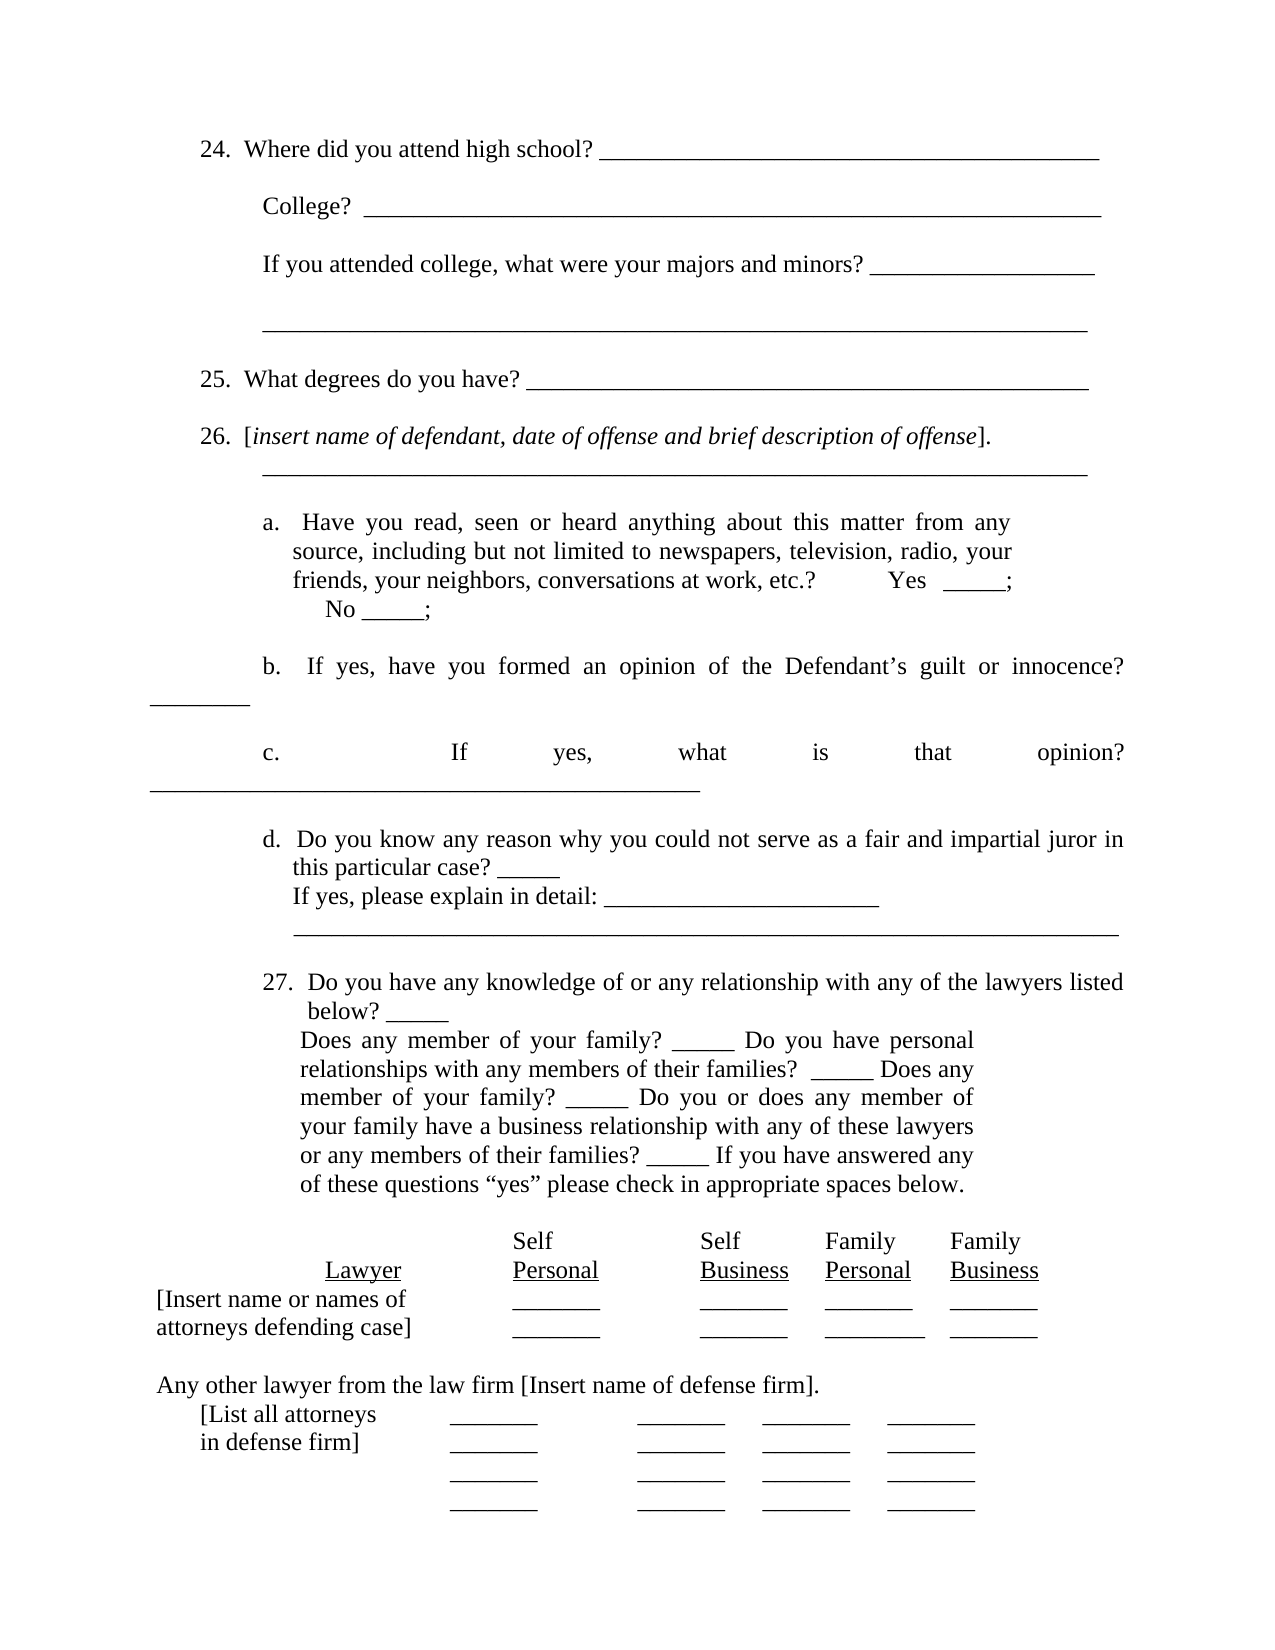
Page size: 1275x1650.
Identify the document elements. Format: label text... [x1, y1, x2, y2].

text Any other lawyer from the law firm [Insert name of defense firm]. [150, 1370, 1125, 1399]
text c. If yes, what is that opinion? ____________________________________________ [150, 737, 1125, 795]
text [List all attorneys _______ _______ _______ _______ [200, 1399, 1125, 1427]
text Does any member of your family? _____ Do you have personal relationships with any members of their families? _____ Does any member of your family? _____ Do you or does any member of your family have a business relationship with any of these lawyers or any members of their families? _____ If you have answered any of these questions “yes” please check in appropriate spaces below. [300, 1025, 975, 1197]
text __________________________________________________________________ [150, 306, 1125, 335]
text Self Self Family Family [325, 1226, 1125, 1255]
text 24. Where did you attend high school? ________________________________________ [150, 134, 1125, 162]
text in defense firm] _______ _______ _______ _______ [200, 1427, 1125, 1456]
text a. Have you read, seen or heard anything about this matter from any source, including but not limited to newspapers, television, radio, your friends, your neighbors, conversations at work, etc.? Yes _____; No _____; [262, 507, 1012, 622]
text _______ _______ _______ _______ [450, 1456, 1125, 1485]
text b. If yes, have you formed an opinion of the Defendant’s guilt or innocence? ________ [150, 651, 1125, 709]
text __________________________________________________________________ [150, 450, 1125, 479]
text College? ___________________________________________________________ [150, 191, 1125, 220]
text 25. What degrees do you have? _____________________________________________ [150, 364, 1125, 392]
text _______ _______ _______ _______ [450, 1485, 1125, 1514]
text If you attended college, what were your majors and minors? __________________ [150, 249, 1125, 277]
text [Insert name or names of _______ _______ _______ _______ [150, 1284, 1125, 1312]
text 26. [nsert name of defendant, date of offense and brief description of offense]. [150, 421, 1125, 450]
text d. Do you know any reason why you could not serve as a fair and impartial juror in this particular case? _____ [262, 824, 1125, 881]
text 27. Do you have any knowledge of or any relationship with any of the lawyers listed below? _____ [262, 967, 1125, 1025]
text If yes, please explain in detail: ______________________ [262, 881, 1125, 910]
text ______________________________________________________________ [150, 910, 1125, 939]
text Lawyer Personal Business Personal Business [325, 1255, 1125, 1284]
text attorneys defending case] _______ _______ ________ _______ [150, 1312, 1125, 1341]
